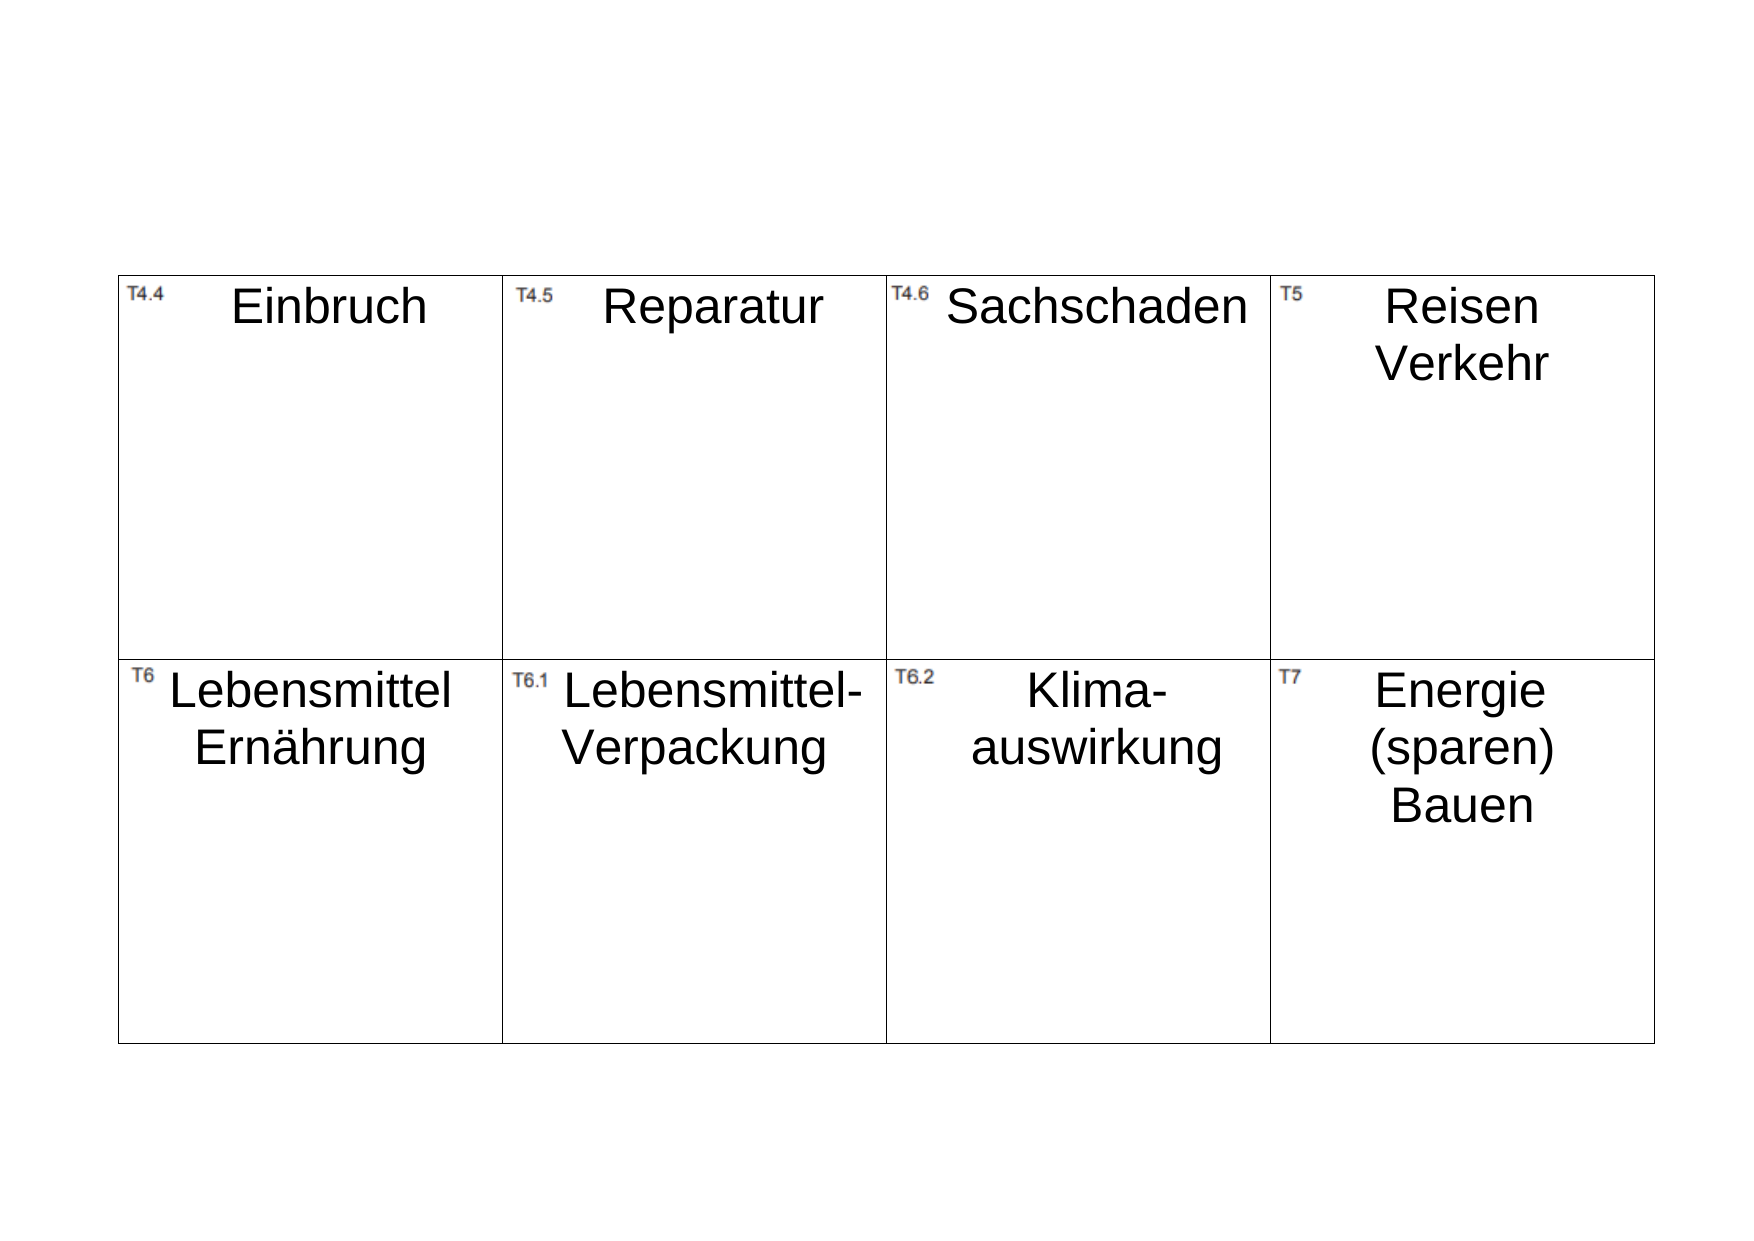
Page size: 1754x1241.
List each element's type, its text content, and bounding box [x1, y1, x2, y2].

table_cell Klima-auswirkung [887, 660, 1270, 1043]
table_cell Lebensmittel Ernährung [119, 660, 502, 1043]
table_header Einbruch [119, 276, 502, 659]
table_header Reparatur [503, 276, 886, 659]
table_header Reisen Verkehr [1271, 276, 1654, 659]
table_header Sachschaden [887, 276, 1270, 659]
table_cell Energie (sparen) Bauen [1271, 660, 1654, 1043]
table_cell Lebensmittel- Verpackung [503, 660, 886, 1043]
